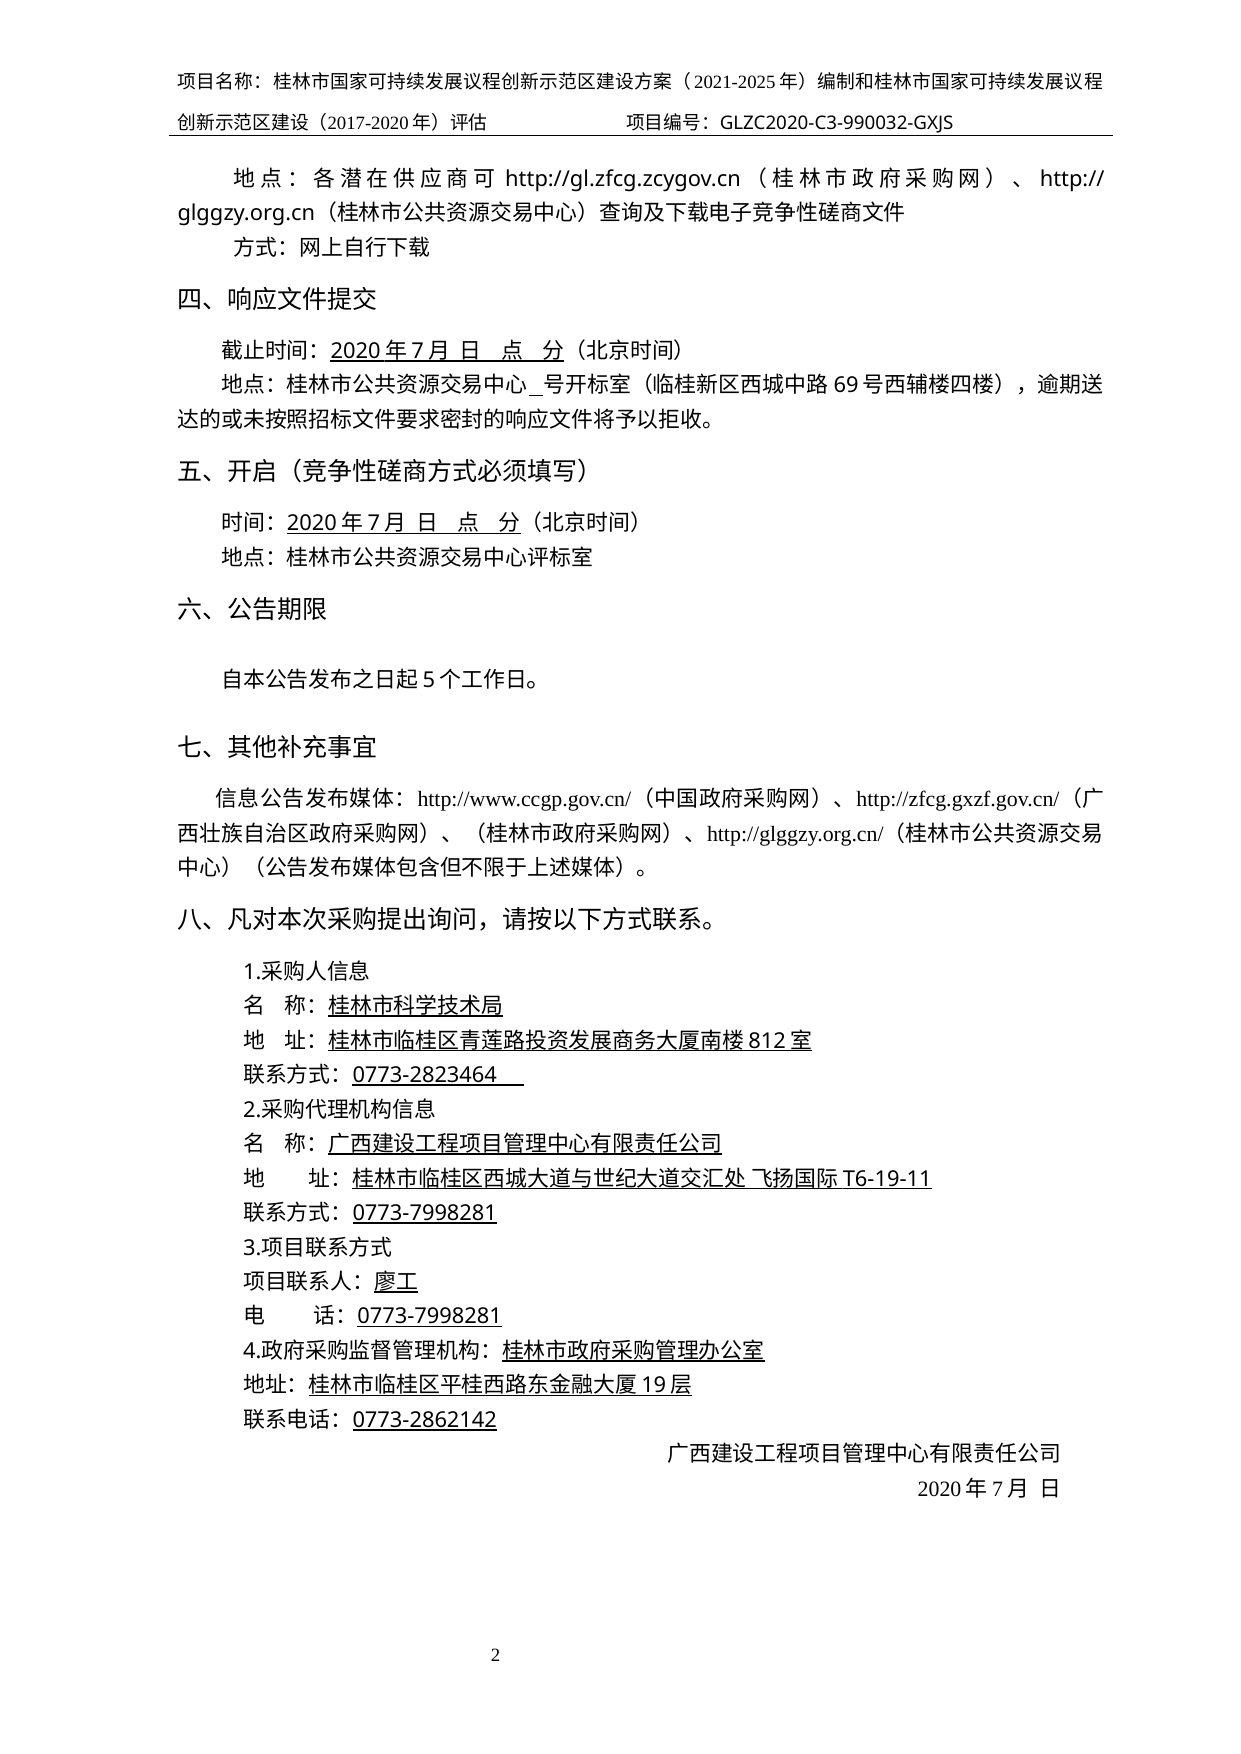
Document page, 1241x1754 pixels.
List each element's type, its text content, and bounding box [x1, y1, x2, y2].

text 地点：桂林市公共资源交易中心评标室 [177, 538, 1104, 573]
text 时间：2020年7月 日 点 分（北京时间） [177, 504, 1104, 538]
text 八、凡对本次采购提出询问，请按以下方式联系。 [177, 883, 1104, 952]
text 截止时间：2020年7月 日 点 分（北京时间） [177, 332, 1104, 366]
text 四、响应文件提交 [177, 263, 1104, 332]
text 名 称：广西建设工程项目管理中心有限责任公司 [177, 1125, 1104, 1159]
text 七、其他补充事宜 [177, 711, 1104, 780]
text 4.政府采购监督管理机构：桂林市政府采购管理办公室 [177, 1332, 1104, 1366]
text 地 址：桂林市临桂区西城大道与世纪大道交汇处 飞扬国际T6-19-11 [177, 1159, 1104, 1194]
text 项目联系人：廖工 [177, 1263, 1104, 1297]
text 名 称：桂林市科学技术局 [177, 987, 1104, 1021]
text 广西建设工程项目管理中心有限责任公司 [177, 1435, 1061, 1469]
text 2020年7月 日 [177, 1469, 1061, 1504]
text 联系方式：0773-7998281 [177, 1194, 1104, 1228]
text 五、开启（竞争性磋商方式必须填写） [177, 435, 1104, 504]
text 信息公告发布媒体：http://www.ccgp.gov.cn/（中国政府采购网）、http://zfcg.gxzf.gov.cn/（广西壮族自治区政府采购网）、（桂林市政府采购网）、http://glggzy.org.cn/（桂林市公共资源交易中心）（公告发布媒体包含但不限于上述媒体）。 [177, 780, 1104, 883]
text 地 址：桂林市临桂区青莲路投资发展商务大厦南楼812室 [177, 1021, 1104, 1056]
text 地点：各潜在供应商可http://gl.zfcg.zcygov.cn（桂林市政府采购网）、http://glggzy.org.cn（桂林市公共资源交易中心）查询及下载电子竞争性磋商文件 [177, 159, 1104, 228]
text 地点：桂林市公共资源交易中心 号开标室（临桂新区西城中路69号西辅楼四楼），逾期送达的或未按照招标文件要求密封的响应文件将予以拒收。 [177, 366, 1104, 435]
text 电 话：0773-7998281 [177, 1297, 1104, 1332]
text 3.项目联系方式 [177, 1228, 1104, 1263]
text 2.采购代理机构信息 [177, 1090, 1104, 1125]
text 方式：网上自行下载 [177, 228, 1104, 263]
text 自本公告发布之日起5个工作日。 [177, 642, 1104, 711]
text 联系方式：0773-2823464 [177, 1056, 1104, 1090]
text 联系电话：0773-2862142 [177, 1401, 1104, 1435]
text 1.采购人信息 [177, 952, 1104, 987]
text 六、公告期限 [177, 573, 1104, 642]
text 地址：桂林市临桂区平桂西路东金融大厦19层 [177, 1366, 1104, 1401]
